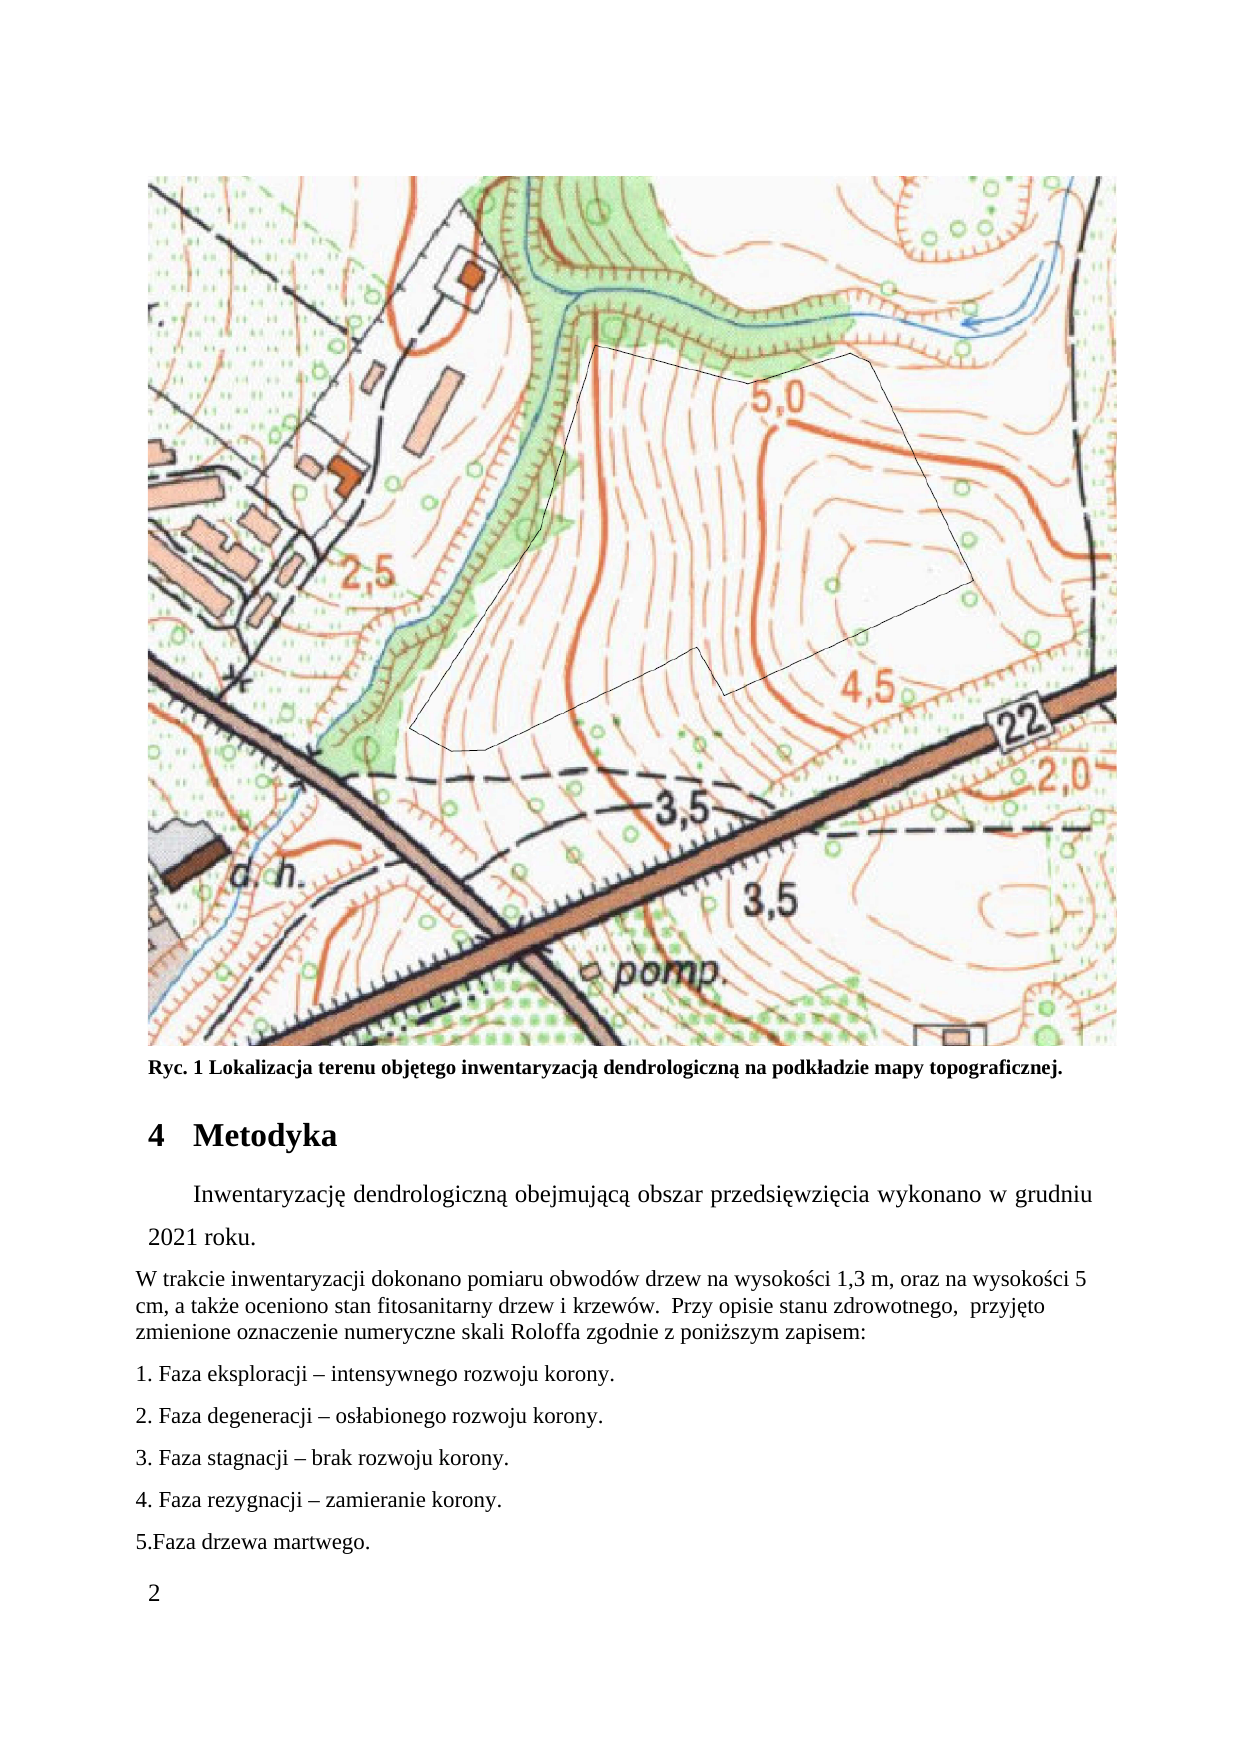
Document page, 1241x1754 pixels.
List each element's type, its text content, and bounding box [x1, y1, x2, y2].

text W trakcie inwentaryzacji dokonano pomiaru obwodów drzew na wysokości 1,3 m, oraz na wysokości 5 cm, a także oceniono stan fitosanitarny drzew i krzewów. Przy opisie stanu zdrowotnego, przyjęto zmienione oznaczenie numeryczne skali Roloffa zgodnie z poniższym zapisem: [135, 1265, 1105, 1344]
text Inwentaryzację dendrologiczną obejmującą obszar przedsięwzięcia wykonano w grudniu 2021 roku. [148, 1179, 1093, 1251]
text 4. Faza rezygnacji – zamieranie korony. [135, 1486, 1105, 1512]
text Ryc. 1 Lokalizacja terenu objętego inwentaryzacją dendrologiczną na podkładzie mapy topograficznej. [148, 1054, 1105, 1079]
text 2. Faza degeneracji – osłabionego rozwoju korony. [135, 1402, 1105, 1428]
text 5.Faza drzewa martwego. [135, 1528, 1105, 1554]
text 3. Faza stagnacji – brak rozwoju korony. [135, 1444, 1105, 1470]
subtitle Metodyka [148, 1116, 1105, 1154]
text 1. Faza eksploracji – intensywnego rozwoju korony. [135, 1360, 1105, 1386]
